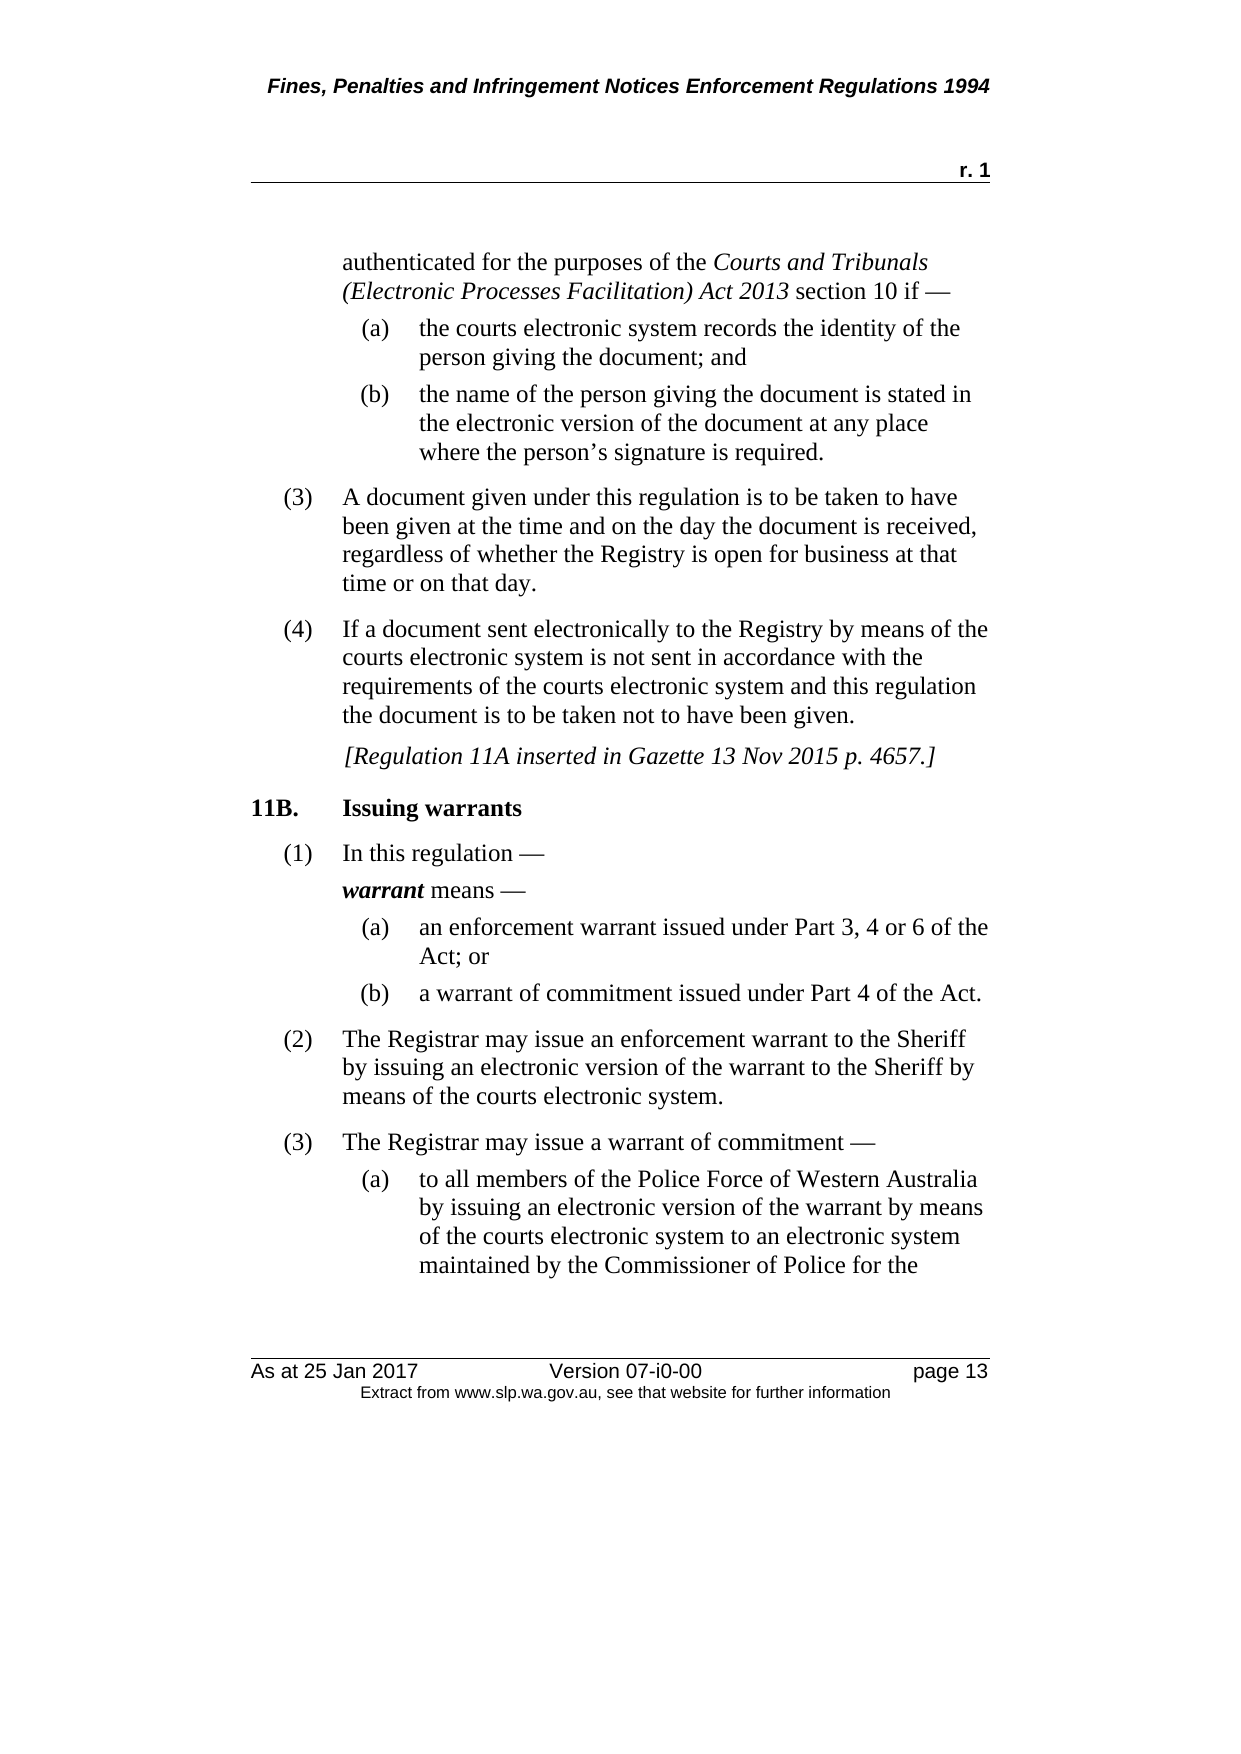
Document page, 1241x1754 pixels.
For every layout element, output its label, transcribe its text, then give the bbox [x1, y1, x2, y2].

text (3) The Registrar may issue a warrant of commitment — [251, 1127, 990, 1155]
text (1) In this regulation — [251, 838, 990, 867]
text (a) the courts electronic system records the identity of the person giving the document; and [251, 313, 990, 371]
subtitle 11B. Issuing warrants [251, 793, 990, 822]
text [251, 247, 990, 305]
text (3) A document given under this regulation is to be taken to have been given at the time and on the day the document is received, regardless of whether the Registry is open for business at that time or on that day. [251, 482, 990, 597]
text (b) a warrant of commitment issued under Part 4 of the Act. [251, 978, 990, 1007]
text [251, 1164, 990, 1279]
text (2) The Registrar may issue an enforcement warrant to the Sheriff by issuing an electronic version of the warrant to the Sheriff by means of the courts electronic system. [251, 1024, 990, 1110]
text (b) the name of the person giving the document is stated in the electronic version of the document at any place where the person’s signature is required. [251, 379, 990, 465]
text (a) an enforcement warrant issued under Part 3, 4 or 6 of the Act; or [251, 912, 990, 970]
text (4) If a document sent electronically to the Registry by means of the courts electronic system is not sent in accordance with the requirements of the courts electronic system and this regulation the document is to be taken not to have been given. [251, 614, 990, 729]
text [Regulation 11A inserted in Gazette 13 Nov 2015 p. 4657.] [251, 741, 990, 770]
text warrant means — [251, 875, 990, 904]
